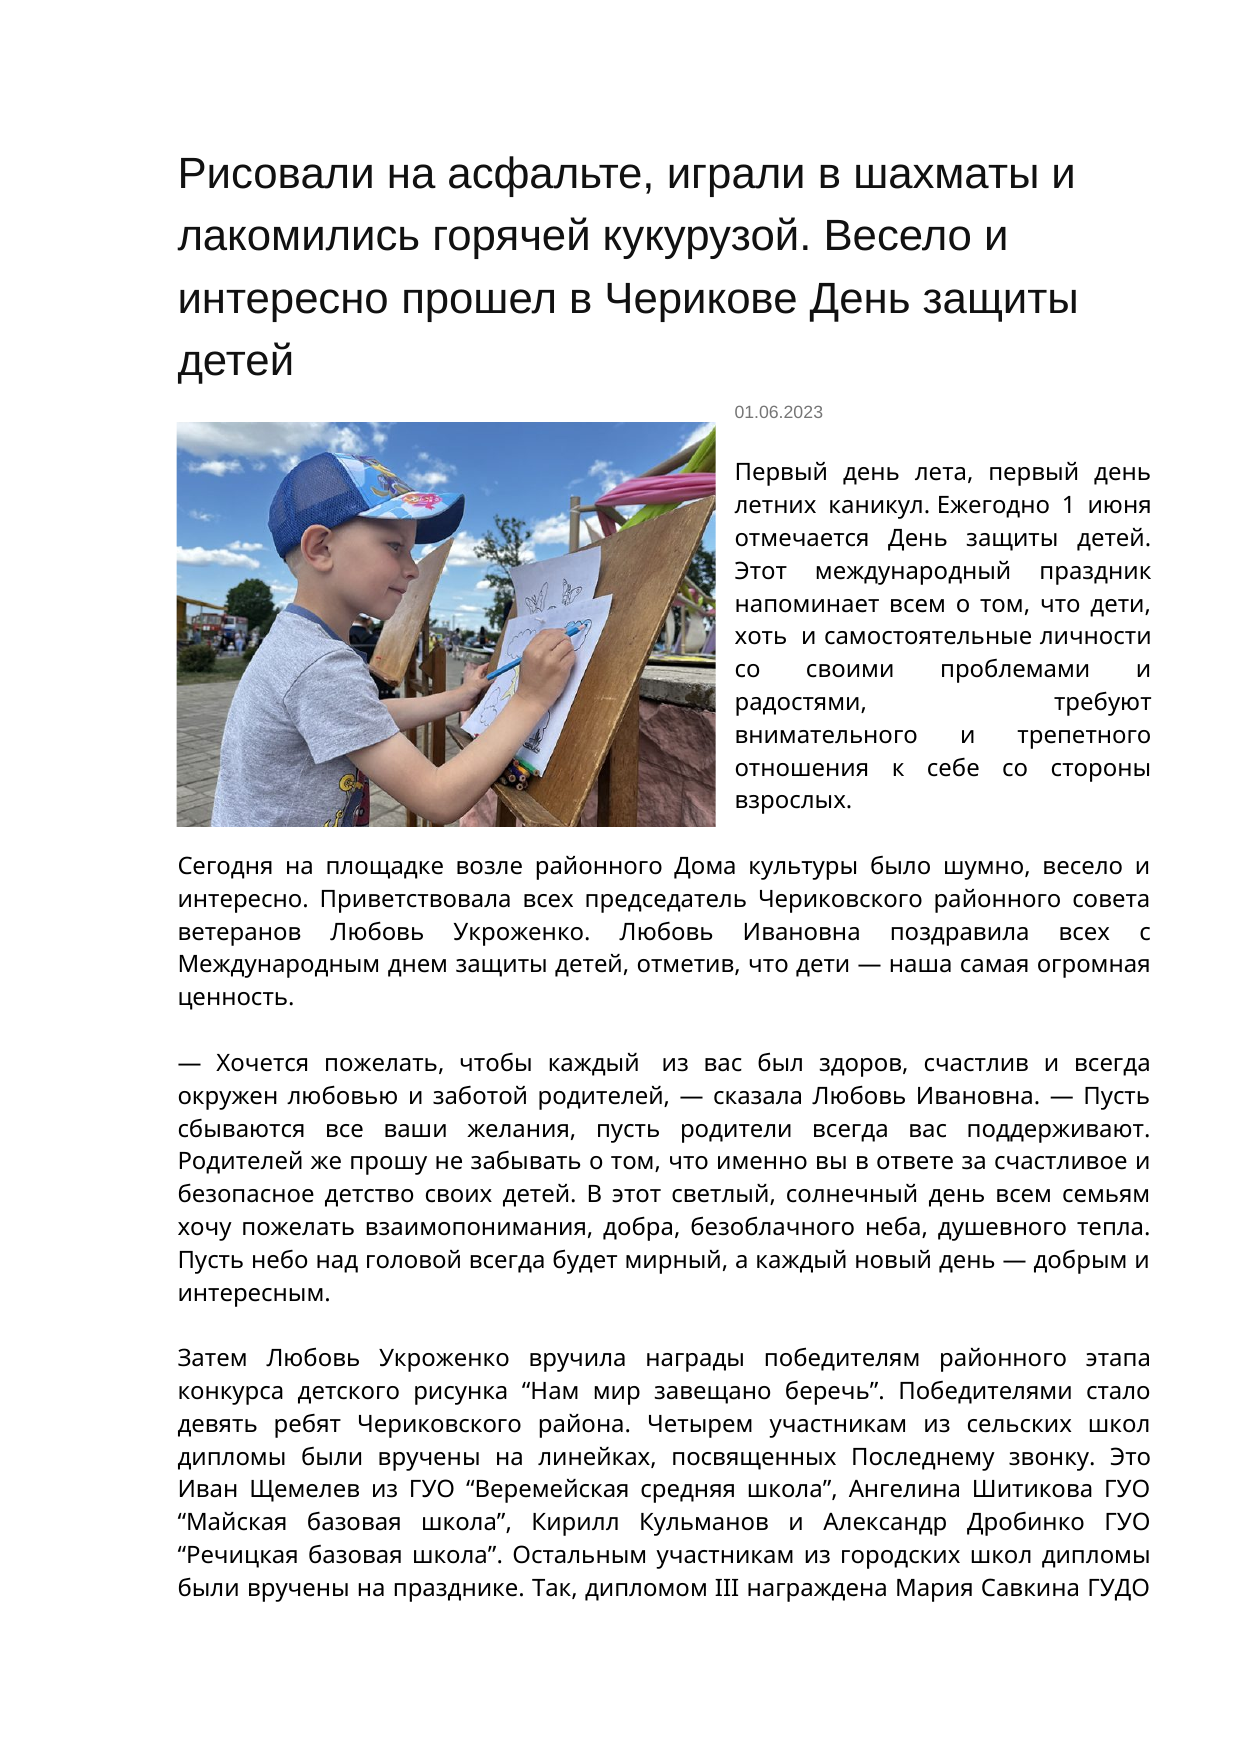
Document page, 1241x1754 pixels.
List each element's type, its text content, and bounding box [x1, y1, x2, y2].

text Сегодня на площадке возле районного Дома культуры было шумно, весело и интересно. Приветствовала всех председатель Чериковского районного совета ветеранов Любовь Укроженко. Любовь Ивановна поздравила всех с Международным днем защиты детей, отметив, что дети — наша самая огромная ценность. [177, 849, 1152, 1013]
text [177, 1341, 1152, 1603]
text Первый день лета, первый день летних каникул. Ежегодно 1 июня отмечается День защиты детей. Этот международный праздник напоминает всем о том, что дети, хоть и самостоятельные личности со своими проблемами и радостями, требуют внимательного и трепетного отношения к себе со стороны взрослых. [716, 455, 1152, 816]
text 01.06.2023 [177, 402, 1152, 422]
text — Хочется пожелать, чтобы каждый из вас был здоров, счастлив и всегда окружен любовью и заботой родителей, — сказала Любовь Ивановна. — Пусть сбываются все ваши желания, пусть родители всегда вас поддерживают. Родителей же прошу не забывать о том, что именно вы в ответе за счастливое и безопасное детство своих детей. В этот светлый, солнечный день всем семьям хочу пожелать взаимопонимания, добра, безоблачного неба, душевного тепла. Пусть небо над головой всегда будет мирный, а каждый новый день — добрым и интересным. [177, 1046, 1152, 1308]
text Рисовали на асфальте, играли в шахматы и лакомились горячей кукурузой. Весело и интересно прошел в Черикове День защиты детей [177, 135, 1152, 385]
picture [176, 422, 716, 827]
